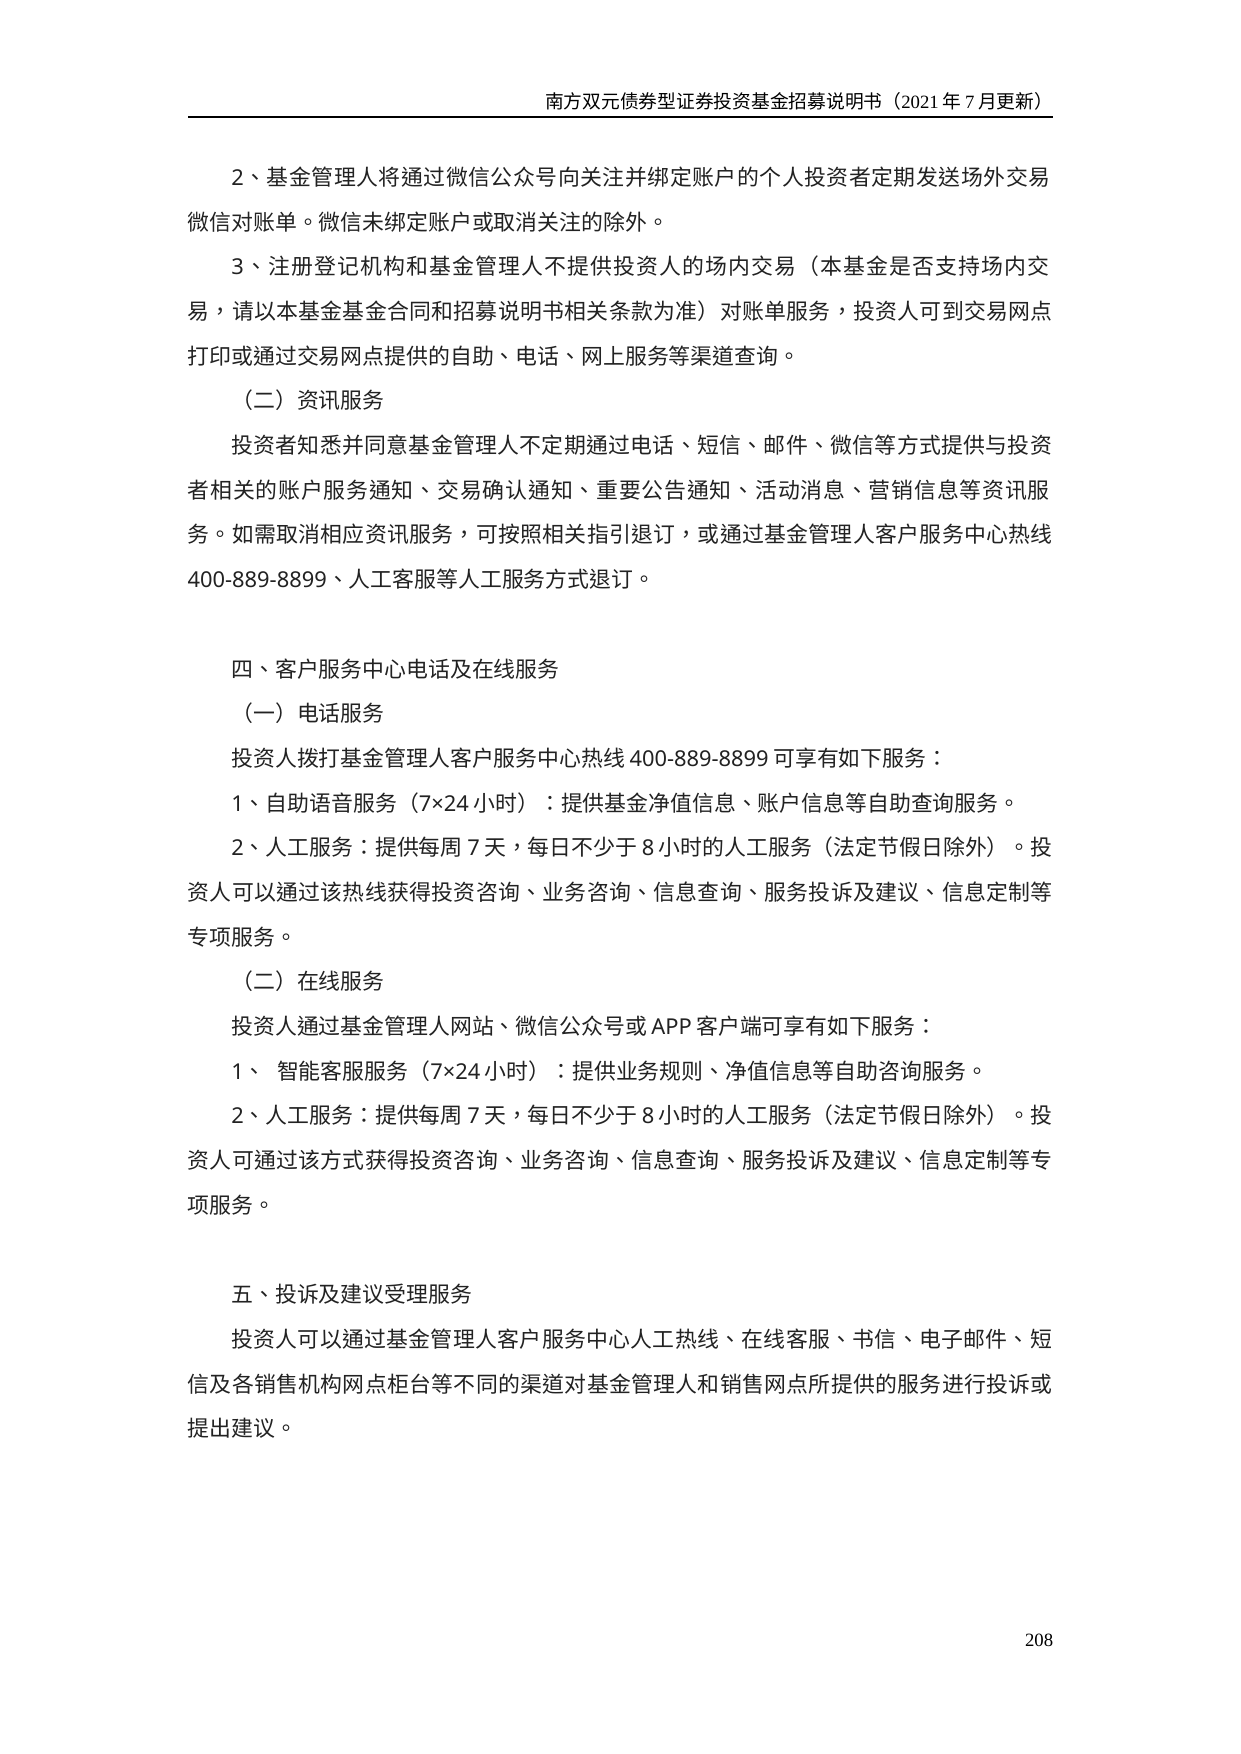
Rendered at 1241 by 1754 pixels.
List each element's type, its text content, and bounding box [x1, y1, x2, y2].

text 2、人工服务：提供每周7天，每日不少于8小时的人工服务（法定节假日除外）。投资人可以通过该热线获得投资咨询、业务咨询、信息查询、服务投诉及建议、信息定制等专项服务。 [187, 832, 1053, 951]
text （二）在线服务 [187, 966, 1053, 996]
text 1、自助语音服务（7×24小时）：提供基金净值信息、账户信息等自助查询服务。 [187, 788, 1053, 817]
text 投资者知悉并同意基金管理人不定期通过电话、短信、邮件、微信等方式提供与投资者相关的账户服务通知、交易确认通知、重要公告通知、活动消息、营销信息等资讯服务。如需取消相应资讯服务，可按照相关指引退订，或通过基金管理人客户服务中心热线400-889-8899、人工客服等人工服务方式退订。 [187, 430, 1053, 594]
text 1、 智能客服服务（7×24小时）：提供业务规则、净值信息等自助咨询服务。 [187, 1056, 1053, 1086]
text 3、注册登记机构和基金管理人不提供投资人的场内交易（本基金是否支持场内交易，请以本基金基金合同和招募说明书相关条款为准）对账单服务，投资人可到交易网点打印或通过交易网点提供的自助、电话、网上服务等渠道查询。 [187, 251, 1053, 371]
text （二）资讯服务 [187, 385, 1053, 415]
text 2、基金管理人将通过微信公众号向关注并绑定账户的个人投资者定期发送场外交易微信对账单。微信未绑定账户或取消关注的除外。 [187, 162, 1053, 236]
text 投资人通过基金管理人网站、微信公众号或APP客户端可享有如下服务： [187, 1011, 1053, 1041]
text 2、人工服务：提供每周7天，每日不少于8小时的人工服务（法定节假日除外）。投资人可通过该方式获得投资咨询、业务咨询、信息查询、服务投诉及建议、信息定制等专项服务。 [187, 1100, 1053, 1219]
text 投资人拨打基金管理人客户服务中心热线400-889-8899可享有如下服务： [187, 743, 1053, 773]
text 投资人可以通过基金管理人客户服务中心人工热线、在线客服、书信、电子邮件、短信及各销售机构网点柜台等不同的渠道对基金管理人和销售网点所提供的服务进行投诉或提出建议。 [187, 1324, 1053, 1443]
text （一）电话服务 [187, 698, 1053, 728]
text 五、投诉及建议受理服务 [187, 1279, 1053, 1309]
text 四、客户服务中心电话及在线服务 [187, 653, 1053, 683]
